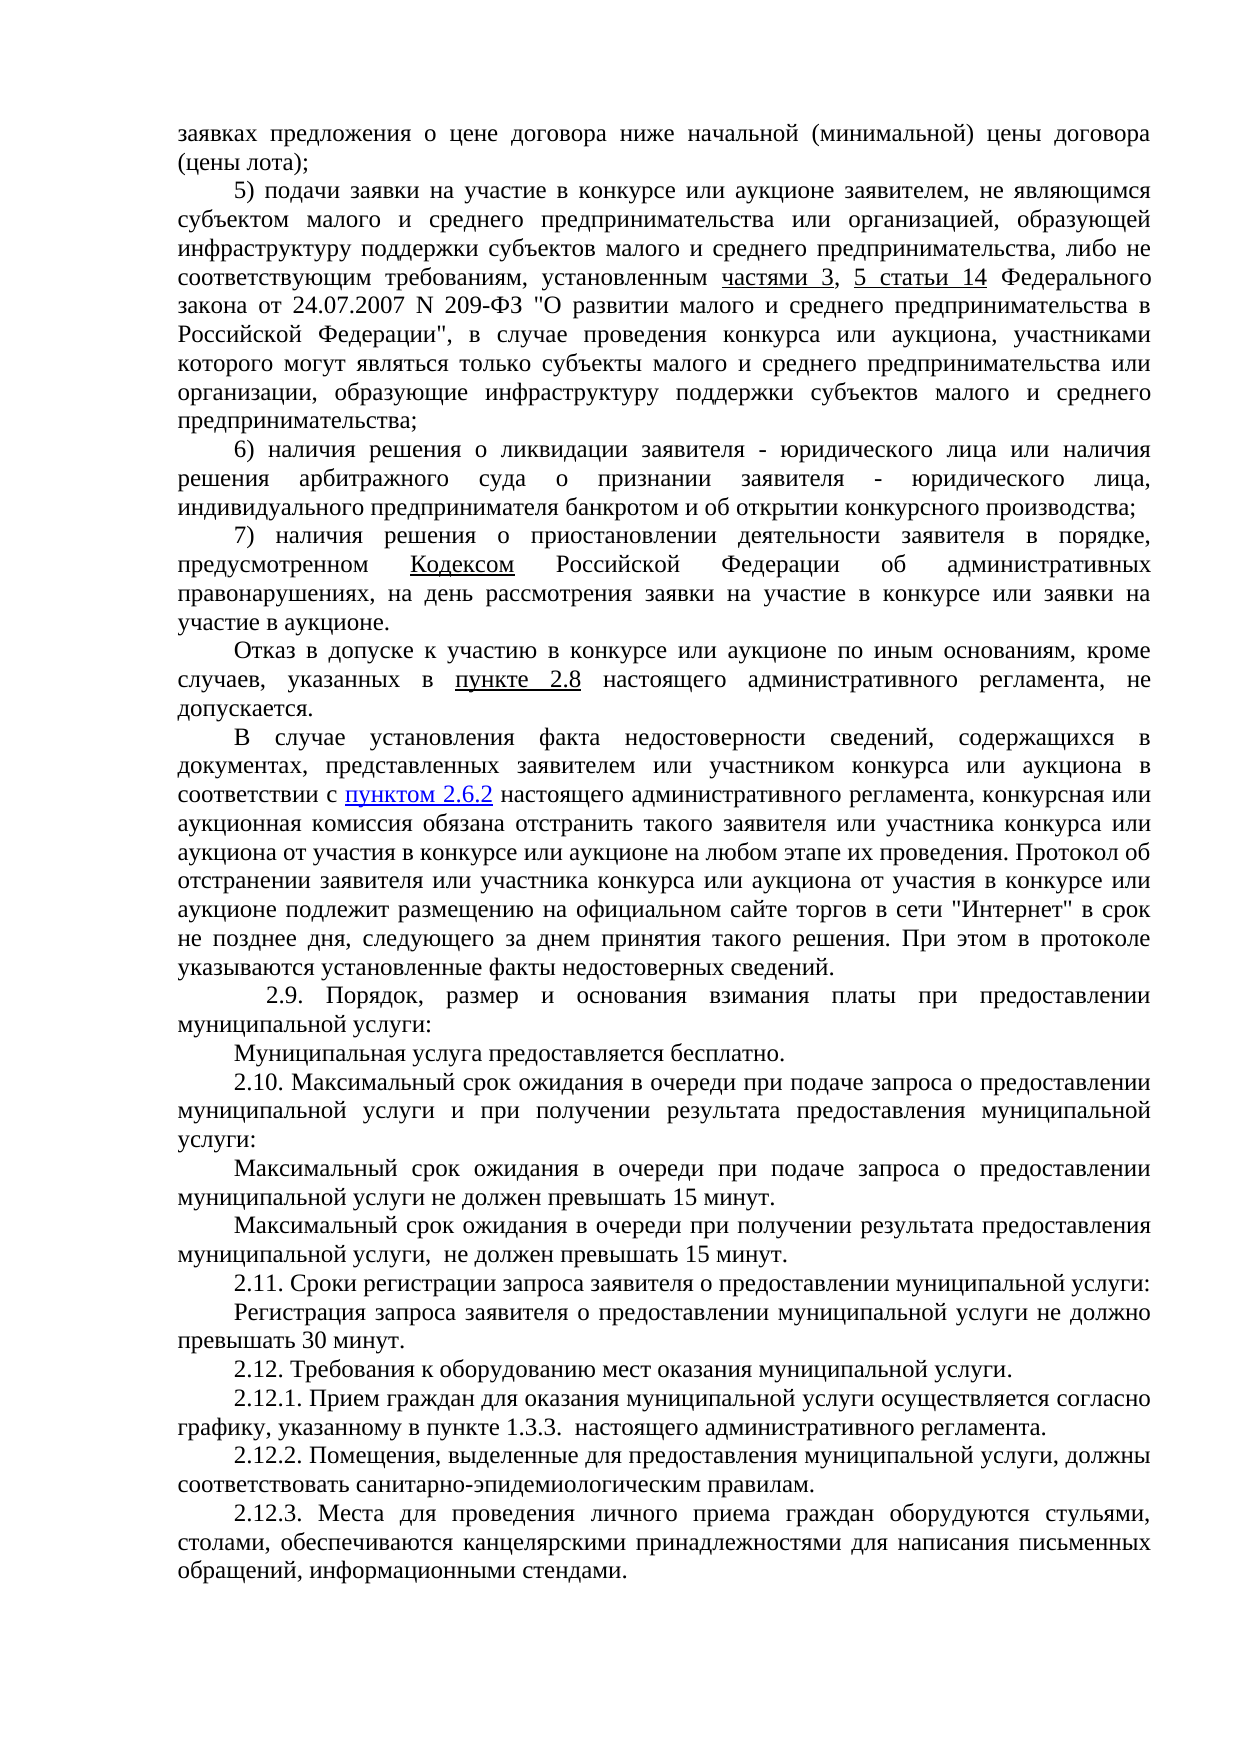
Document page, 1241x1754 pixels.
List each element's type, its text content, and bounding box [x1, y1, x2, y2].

text 2.12.3. Места для проведения личного приема граждан оборудуются стульями, столами, обеспечиваются канцелярскими принадлежностями для написания письменных обращений, информационными стендами. [177, 1498, 1152, 1584]
text 2.12.2. Помещения, выделенные для предоставления муниципальной услуги, должны соответствовать санитарно-эпидемиологическим правилам. [177, 1441, 1152, 1498]
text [177, 118, 1152, 176]
text Максимальный срок ожидания в очереди при получении результата предоставления муниципальной услуги, не должен превышать 15 минут. [177, 1211, 1152, 1268]
text Регистрация запроса заявителя о предоставлении муниципальной услуги не должно превышать 30 минут. [177, 1297, 1152, 1354]
text 2.12. Требования к оборудованию мест оказания муниципальной услуги. [177, 1354, 1152, 1383]
text 2.12.1. Прием граждан для оказания муниципальной услуги осуществляется согласно графику, указанному в пункте 1.3.3. настоящего административного регламента. [177, 1383, 1152, 1441]
text Отказ в допуске к участию в конкурсе или аукционе по иным основаниям, кроме случаев, указанных в пункте 2.8 настоящего административного регламента, не допускается. [177, 636, 1152, 722]
text 6) наличия решения о ликвидации заявителя - юридического лица или наличия решения арбитражного суда о признании заявителя - юридического лица, индивидуального предпринимателя банкротом и об открытии конкурсного производства; [177, 434, 1152, 521]
text 7) наличия решения о приостановлении деятельности заявителя в порядке, предусмотренном Кодексом Российской Федерации об административных правонарушениях, на день рассмотрения заявки на участие в конкурсе или заявки на участие в аукционе. [177, 521, 1152, 636]
text 2.9. Порядок, размер и основания взимания платы при предоставлении муниципальной услуги: [177, 981, 1152, 1038]
text 5) подачи заявки на участие в конкурсе или аукционе заявителем, не являющимся субъектом малого и среднего предпринимательства или организацией, образующей инфраструктуру поддержки субъектов малого и среднего предпринимательства, либо не соответствующим требованиям, установленным частями 3, 5 статьи 14 Федерального закона от 24.07.2007 N 209-ФЗ "О развитии малого и среднего предпринимательства в Российской Федерации", в случае проведения конкурса или аукциона, участниками которого могут являться только субъекты малого и среднего предпринимательства или организации, образующие инфраструктуру поддержки субъектов малого и среднего предпринимательства; [177, 176, 1152, 434]
text 2.10. Максимальный срок ожидания в очереди при подаче запроса о предоставлении муниципальной услуги и при получении результата предоставления муниципальной услуги: [177, 1067, 1152, 1153]
text Максимальный срок ожидания в очереди при подаче запроса о предоставлении муниципальной услуги не должен превышать 15 минут. [177, 1153, 1152, 1211]
text Муниципальная услуга предоставляется бесплатно. [177, 1038, 1152, 1067]
text 2.11. Сроки регистрации запроса заявителя о предоставлении муниципальной услуги: [177, 1268, 1152, 1297]
text В случае установления факта недостоверности сведений, содержащихся в документах, представленных заявителем или участником конкурса или аукциона в соответствии с пунктом 2.6.2 настоящего административного регламента, конкурсная или аукционная комиссия обязана отстранить такого заявителя или участника конкурса или аукциона от участия в конкурсе или аукционе на любом этапе их проведения. Протокол об отстранении заявителя или участника конкурса или аукциона от участия в конкурсе или аукционе подлежит размещению на официальном сайте торгов в сети "Интернет" в срок не позднее дня, следующего за днем принятия такого решения. При этом в протоколе указываются установленные факты недостоверных сведений. [177, 722, 1152, 981]
